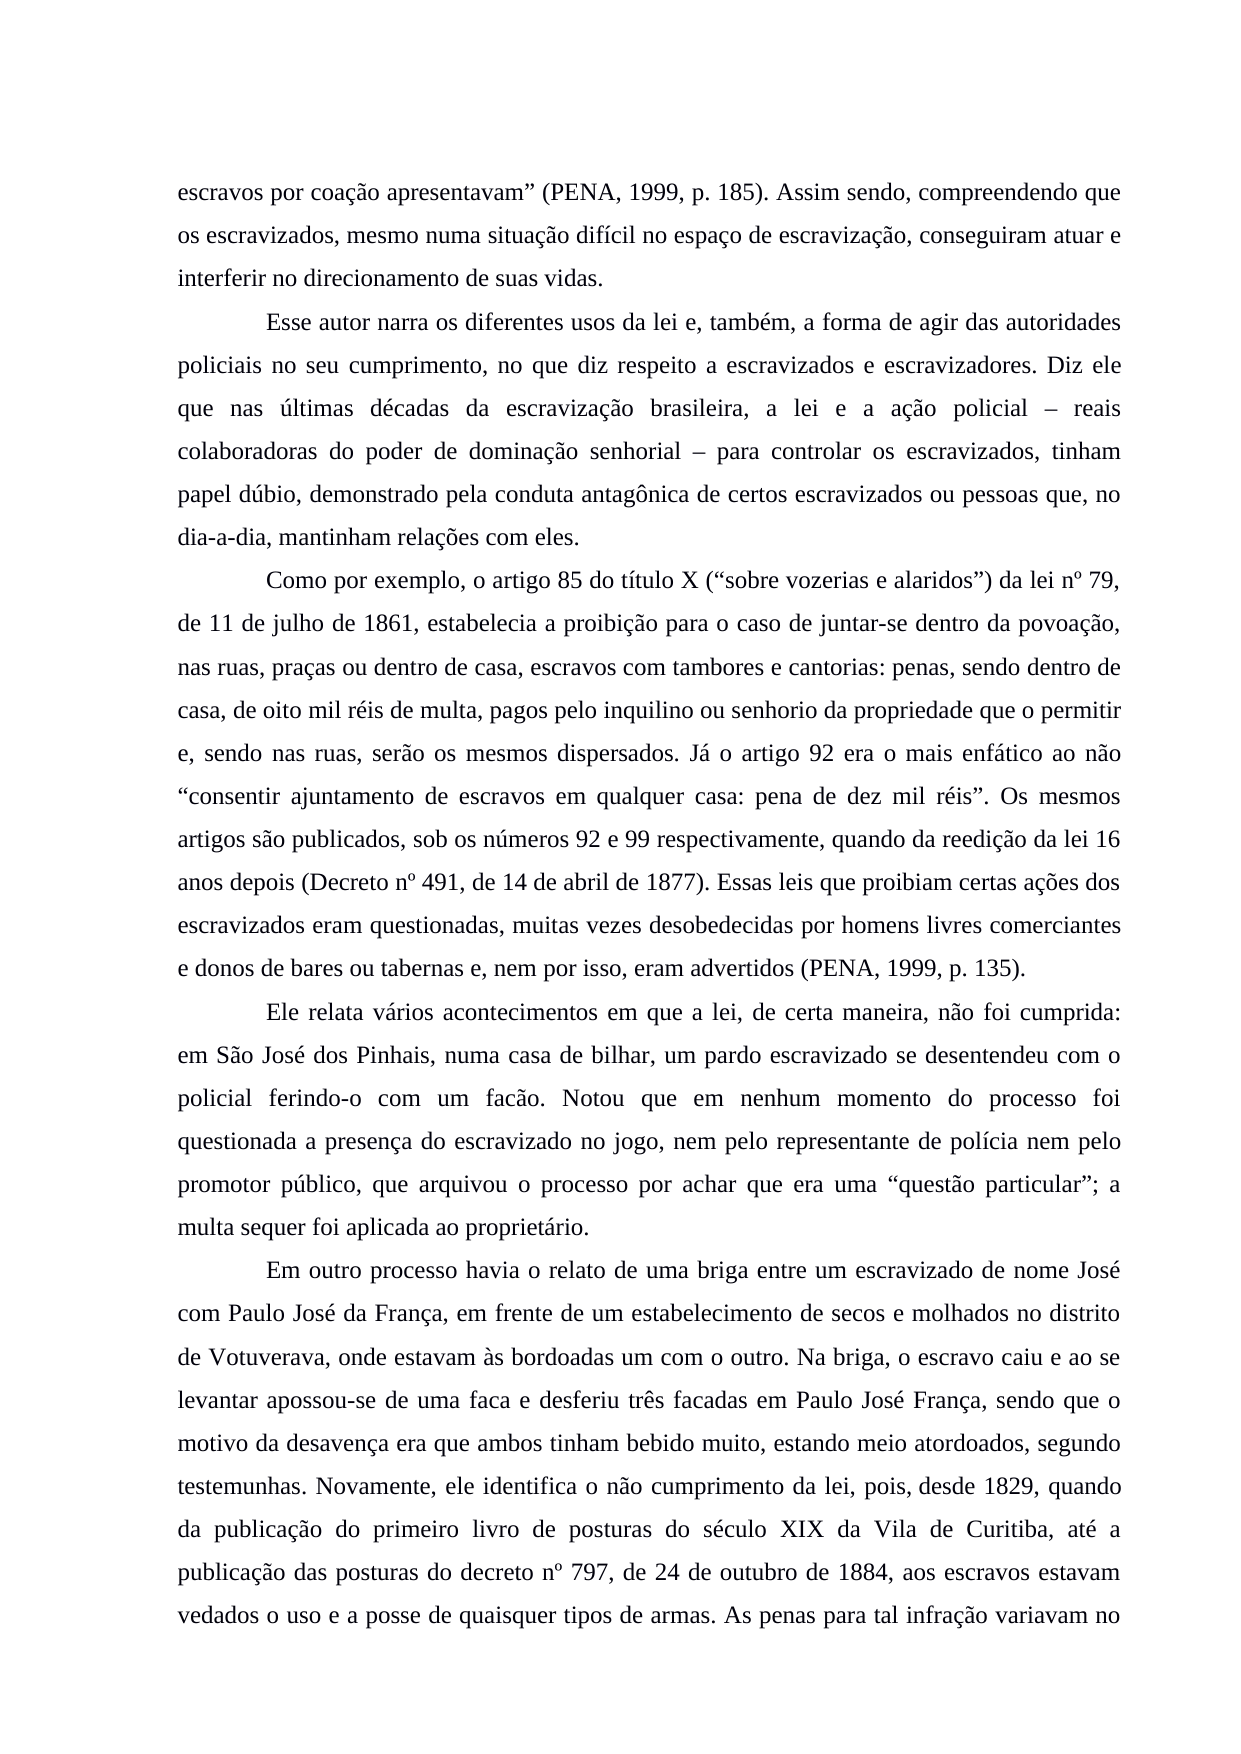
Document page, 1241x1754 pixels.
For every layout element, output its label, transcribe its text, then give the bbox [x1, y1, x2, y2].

text Ele relata vários acontecimentos em que a lei, de certa maneira, não foi cumprida: em São José dos Pinhais, numa casa de bilhar, um pardo escravizado se desentendeu com o policial ferindo-o com um facão. Notou que em nenhum momento do processo foi questionada a presença do escravizado no jogo, nem pelo representante de polícia nem pelo promotor público, que arquivou o processo por achar que era uma “questão particular”; a multa sequer foi aplicada ao proprietário. [177, 997, 1122, 1241]
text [177, 1255, 1122, 1629]
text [177, 177, 1122, 292]
text Como por exemplo, o artigo 85 do título X (“sobre vozerias e alaridos”) da lei nº 79, de 11 de julho de 1861, estabelecia a proibição para o caso de juntar-se dentro da povoação, nas ruas, praças ou dentro de casa, escravos com tambores e cantorias: penas, sendo dentro de casa, de oito mil réis de multa, pagos pelo inquilino ou senhorio da propriedade que o permitir e, sendo nas ruas, serão os mesmos dispersados. Já o artigo 92 era o mais enfático ao não “consentir ajuntamento de escravos em qualquer casa: pena de dez mil réis”. Os mesmos artigos são publicados, sob os números 92 e 99 respectivamente, quando da reedição da lei 16 anos depois (Decreto nº 491, de 14 de abril de 1877). Essas leis que proibiam certas ações dos escravizados eram questionadas, muitas vezes desobedecidas por homens livres comerciantes e donos de bares ou tabernas e, nem por isso, eram advertidos (PENA, 1999, p. 135). [177, 565, 1122, 982]
text Esse autor narra os diferentes usos da lei e, também, a forma de agir das autoridades policiais no seu cumprimento, no que diz respeito a escravizados e escravizadores. Diz ele que nas últimas décadas da escravização brasileira, a lei e a ação policial – reais colaboradoras do poder de dominação senhorial – para controlar os escravizados, tinham papel dúbio, demonstrado pela conduta antagônica de certos escravizados ou pessoas que, no dia-a-dia, mantinham relações com eles. [177, 307, 1122, 551]
